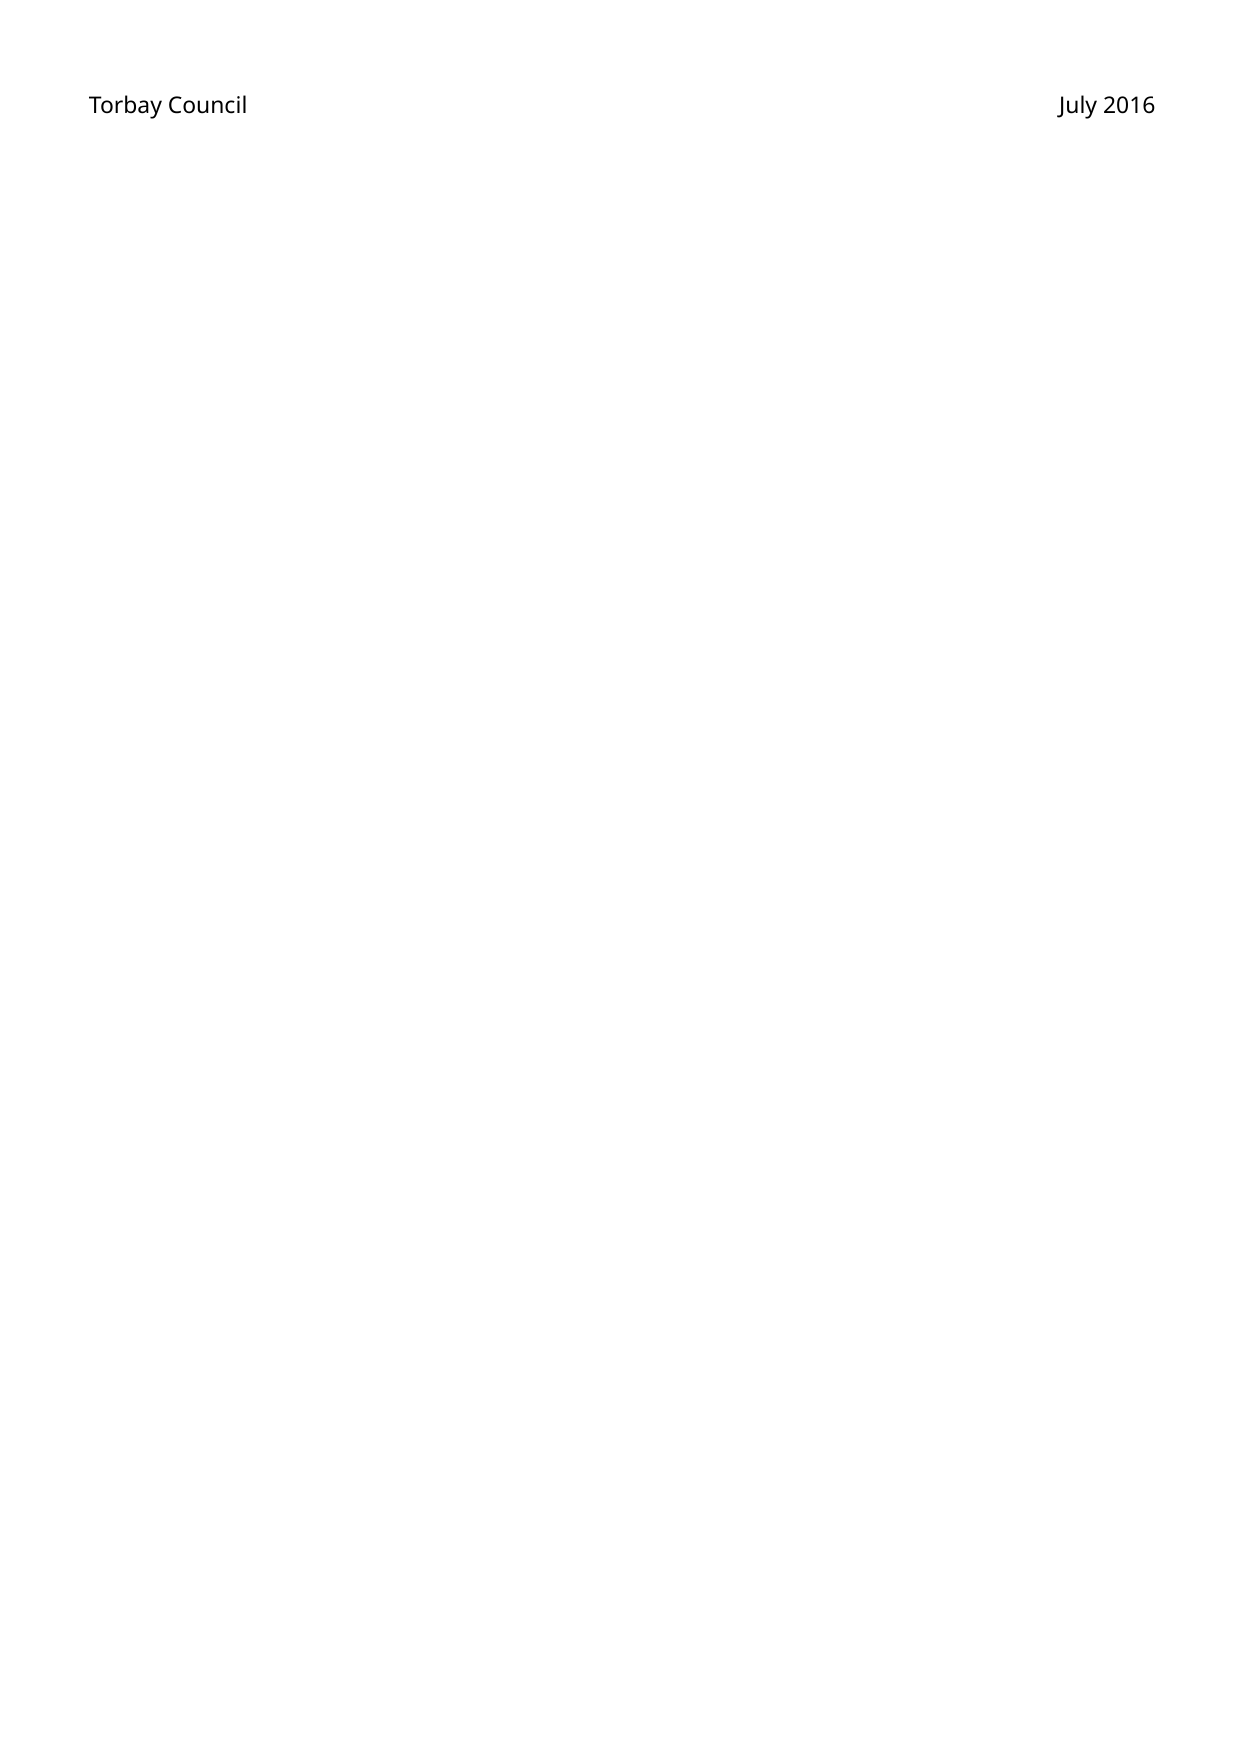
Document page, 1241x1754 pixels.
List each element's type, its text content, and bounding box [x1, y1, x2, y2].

table_header Torbay Council [78, 89, 591, 144]
table_header July 2016 [591, 89, 1167, 144]
